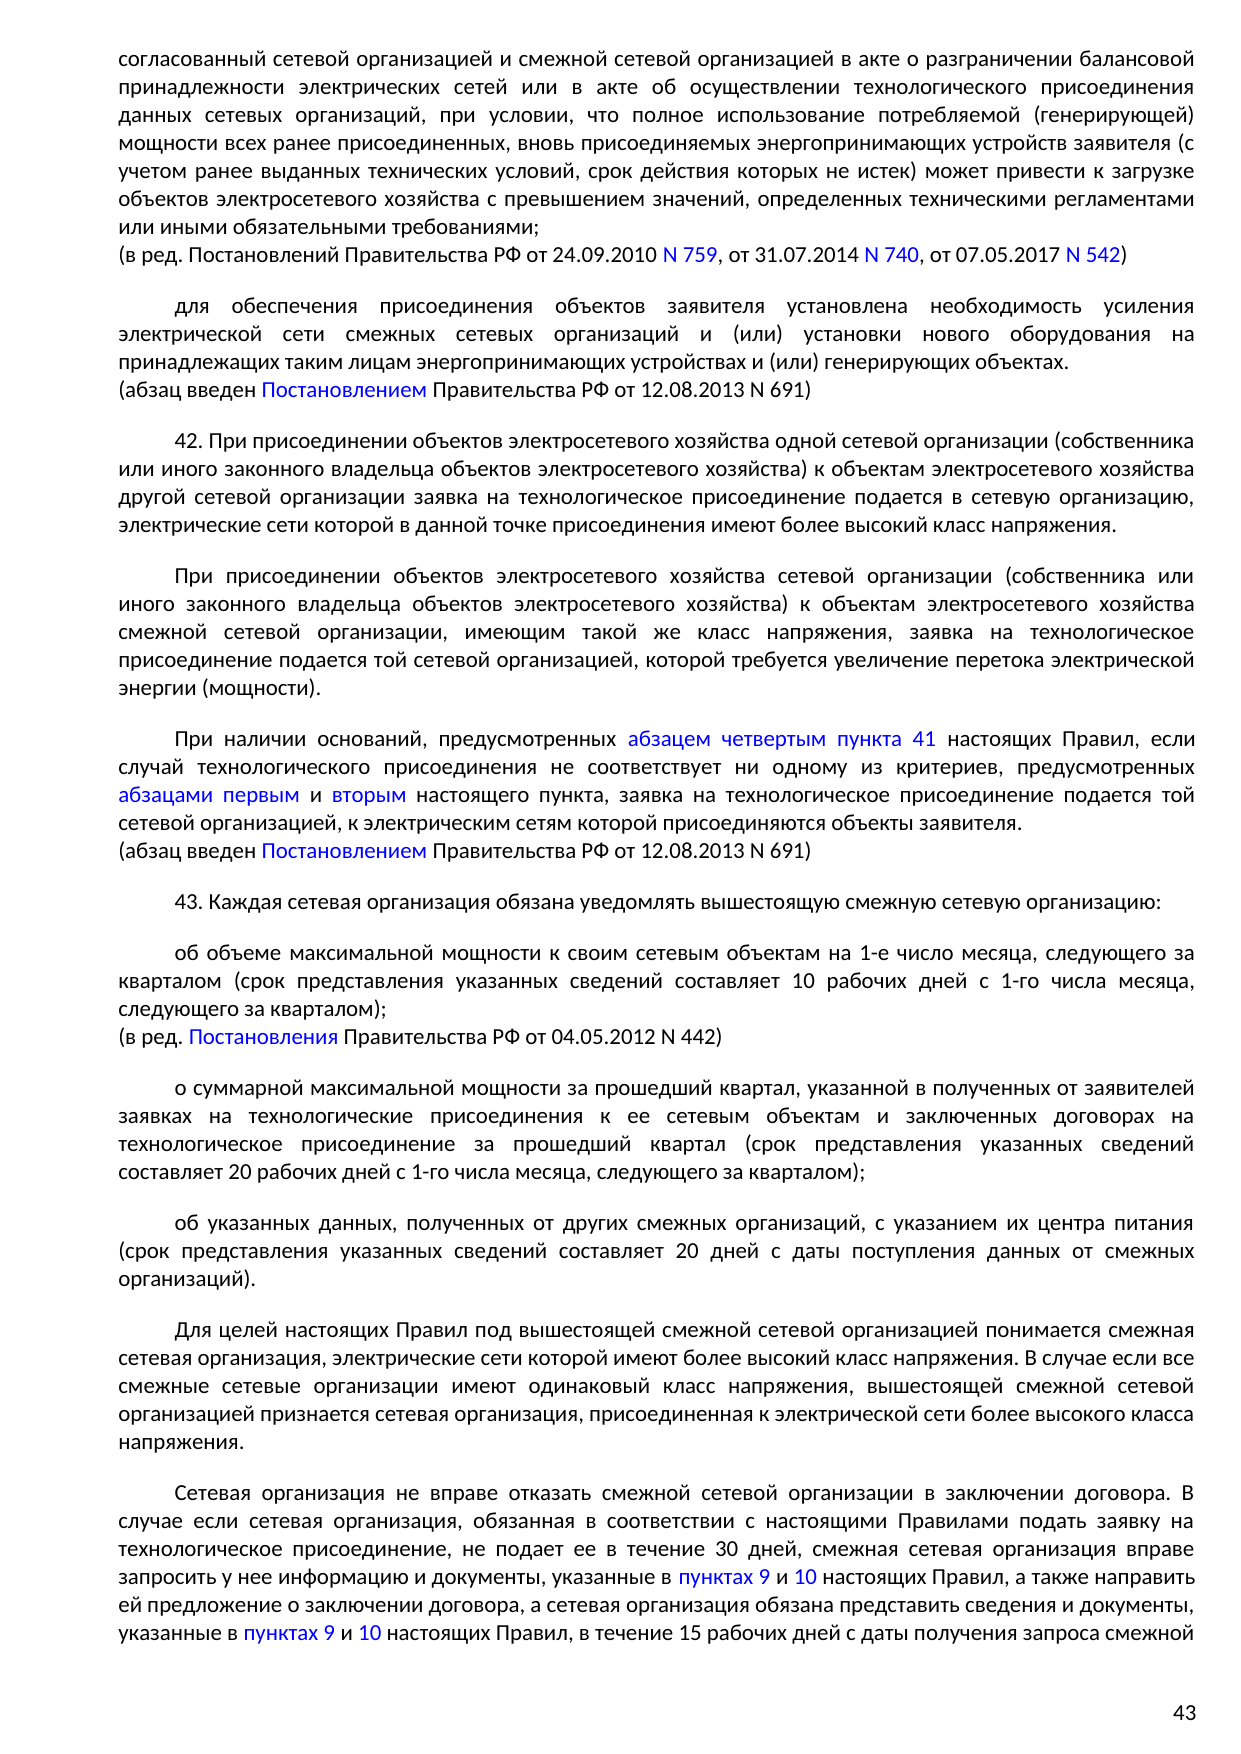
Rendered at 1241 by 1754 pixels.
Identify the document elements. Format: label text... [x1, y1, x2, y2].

text 42. При присоединении объектов электросетевого хозяйства одной сетевой организации (собственника или иного законного владельца объектов электросетевого хозяйства) к объектам электросетевого хозяйства другой сетевой организации заявка на технологическое присоединение подается в сетевую организацию, электрические сети которой в данной точке присоединения имеют более высокий класс напряжения. [118, 426, 1196, 538]
text (в ред. Постановлений Правительства РФ от 24.09.2010 N 759, от 31.07.2014 N 740, от 07.05.2017 N 542) [118, 241, 1196, 268]
text для обеспечения присоединения объектов заявителя установлена необходимость усиления электрической сети смежных сетевых организаций и (или) установки нового оборудования на принадлежащих таким лицам энергопринимающих устройствах и (или) генерирующих объектах. [118, 291, 1196, 376]
text об указанных данных, полученных от других смежных организаций, с указанием их центра питания (срок представления указанных сведений составляет 20 дней с даты поступления данных от смежных организаций). [118, 1208, 1196, 1292]
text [118, 1478, 1196, 1647]
text о суммарной максимальной мощности за прошедший квартал, указанной в полученных от заявителей заявках на технологические присоединения к ее сетевым объектам и заключенных договорах на технологическое присоединение за прошедший квартал (срок представления указанных сведений составляет 20 рабочих дней с 1-го числа месяца, следующего за кварталом); [118, 1073, 1196, 1186]
text При присоединении объектов электросетевого хозяйства сетевой организации (собственника или иного законного владельца объектов электросетевого хозяйства) к объектам электросетевого хозяйства смежной сетевой организации, имеющим такой же класс напряжения, заявка на технологическое присоединение подается той сетевой организацией, которой требуется увеличение перетока электрической энергии (мощности). [118, 561, 1196, 702]
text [118, 44, 1196, 241]
text об объеме максимальной мощности к своим сетевым объектам на 1-е число месяца, следующего за кварталом (срок представления указанных сведений составляет 10 рабочих дней с 1-го числа месяца, следующего за кварталом); [118, 938, 1196, 1022]
text (абзац введен Постановлением Правительства РФ от 12.08.2013 N 691) [118, 837, 1196, 864]
text (абзац введен Постановлением Правительства РФ от 12.08.2013 N 691) [118, 376, 1196, 403]
text Для целей настоящих Правил под вышестоящей смежной сетевой организацией понимается смежная сетевая организация, электрические сети которой имеют более высокий класс напряжения. В случае если все смежные сетевые организации имеют одинаковый класс напряжения, вышестоящей смежной сетевой организацией признается сетевая организация, присоединенная к электрической сети более высокого класса напряжения. [118, 1315, 1196, 1456]
text (в ред. Постановления Правительства РФ от 04.05.2012 N 442) [118, 1022, 1196, 1051]
text 43. Каждая сетевая организация обязана уведомлять вышестоящую смежную сетевую организацию: [118, 887, 1196, 916]
text При наличии оснований, предусмотренных абзацем четвертым пункта 41 настоящих Правил, если случай технологического присоединения не соответствует ни одному из критериев, предусмотренных абзацами первым и вторым настоящего пункта, заявка на технологическое присоединение подается той сетевой организацией, к электрическим сетям которой присоединяются объекты заявителя. [118, 724, 1196, 837]
